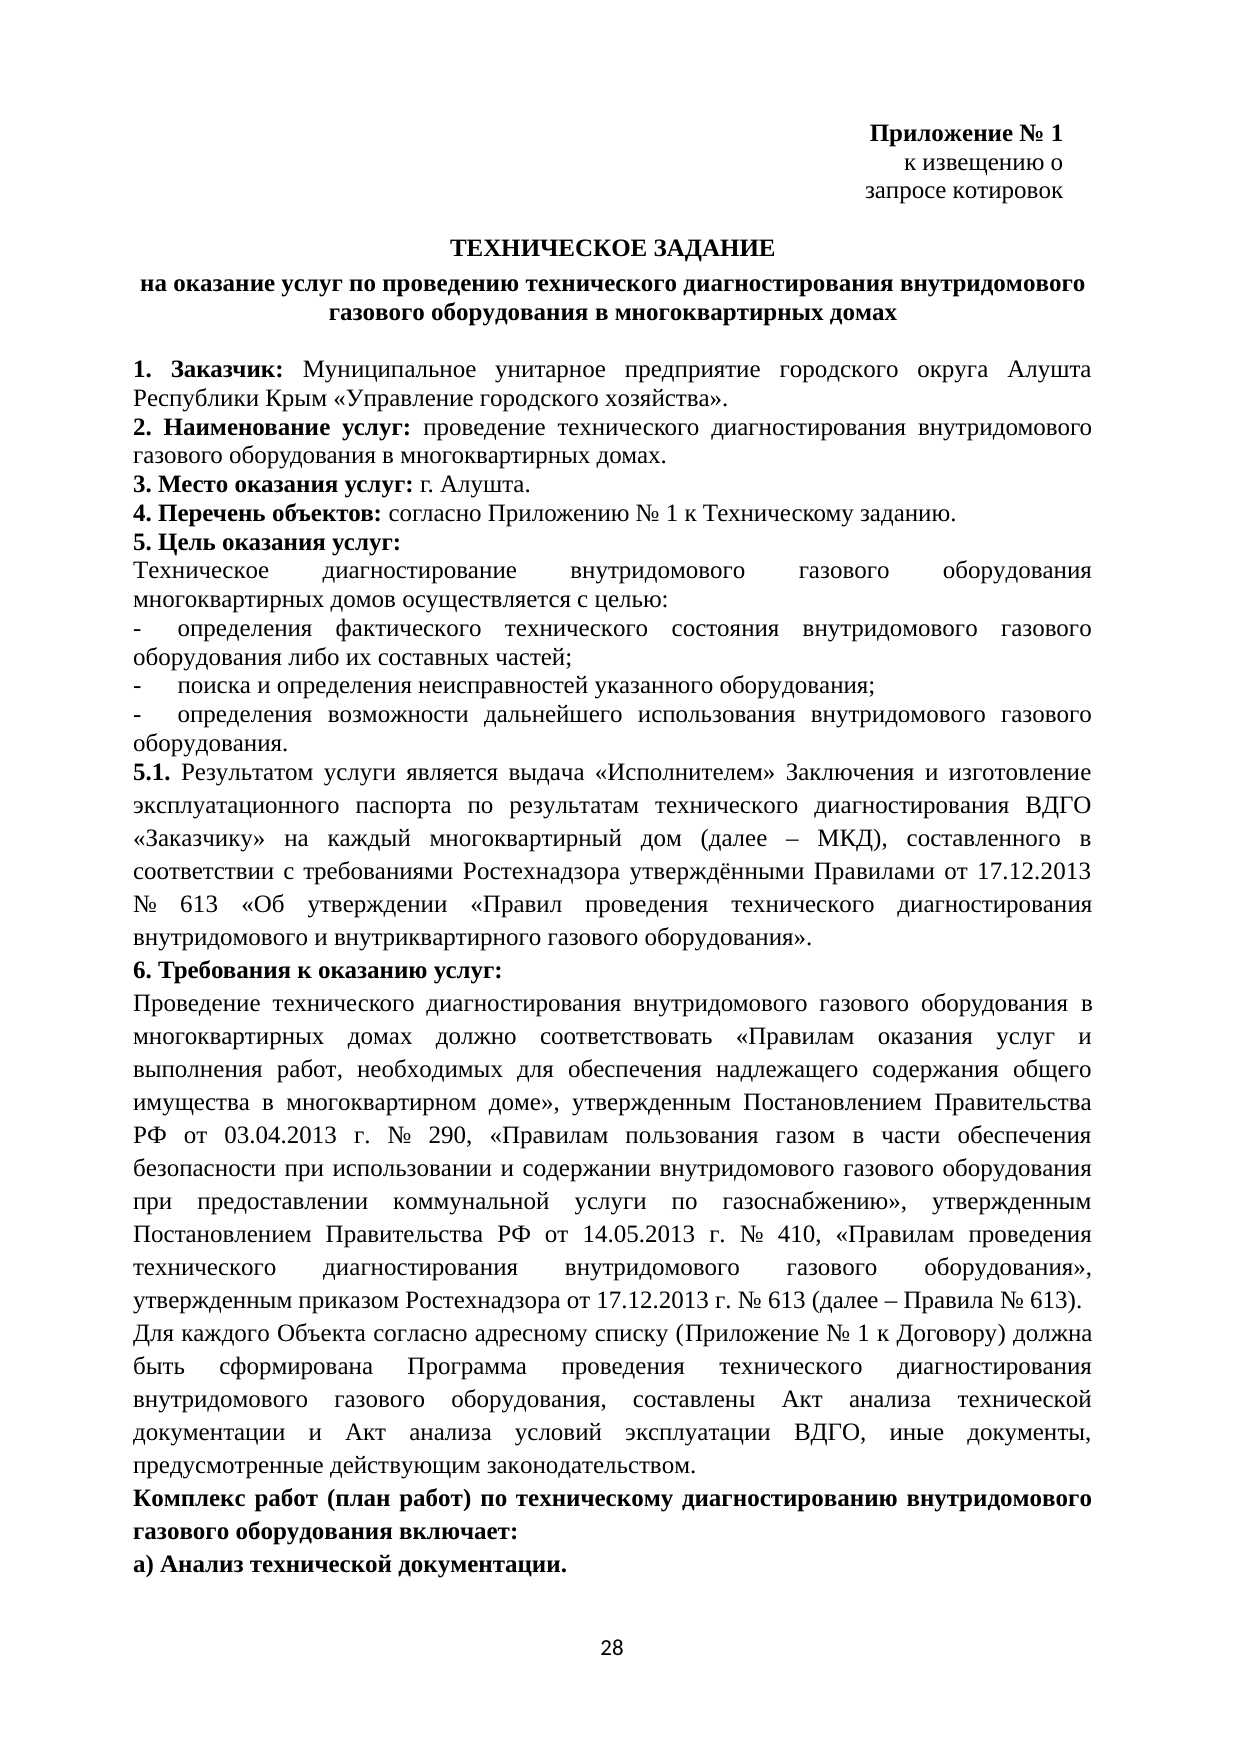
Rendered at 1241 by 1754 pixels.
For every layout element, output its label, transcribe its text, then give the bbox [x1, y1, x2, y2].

text ТЕХНИЧЕСКОЕ ЗАДАНИЕ [133, 233, 1092, 262]
text - определения возможности дальнейшего использования внутридомового газового оборудования. [133, 699, 1092, 757]
text на оказание услуг по проведению технического диагностирования внутридомового газового оборудования в многоквартирных домах [133, 268, 525, 326]
text к извещению о запросе котировок [827, 147, 1063, 204]
text Комплекс работ (план работ) по техническому диагностированию внутридомового газового оборудования включает: [133, 1483, 1092, 1545]
text Техническое диагностирование внутридомового газового оборудования многоквартирных домов осуществляется с целью: [133, 556, 1092, 613]
text 3. Место оказания услуг: г. Алушта. [133, 469, 1092, 498]
text 4. Перечень объектов: согласно Приложению № 1 к Техническому заданию. [133, 498, 1092, 527]
text на оказание услуг по проведению технического диагностирования внутридомового газового оборудования в многоквартирных домах [588, 268, 1092, 326]
text Для каждого Объекта согласно адресному списку (Приложение № 1 к Договору) должна быть сформирована Программа проведения технического диагностирования внутридомового газового оборудования, составлены Акт анализа технической документации и Акт анализа условий эксплуатации ВДГО, иные документы, предусмотренные действующим законодательством. [133, 1318, 1092, 1479]
text - поиска и определения неисправностей указанного оборудования; [133, 671, 1092, 699]
text а) Анализ технической документации. [133, 1549, 1092, 1578]
text Проведение технического диагностирования внутридомового газового оборудования в многоквартирных домах должно соответствовать «Правилам оказания услуг и выполнения работ, необходимых для обеспечения надлежащего содержания общего имущества в многоквартирном доме», утвержденным Постановлением Правительства РФ от 03.04.2013 г. № 290, «Правилам пользования газом в части обеспечения безопасности при использовании и содержании внутридомового газового оборудования при предоставлении коммунальной услуги по газоснабжению», утвержденным Постановлением Правительства РФ от 14.05.2013 г. № 410, «Правилам проведения технического диагностирования внутридомового газового оборудования», утвержденным приказом Ростехнадзора от 17.12.2013 г. № 613 (далее – Правила № 613). [133, 988, 1092, 1314]
text 5. Цель оказания услуг: [133, 527, 1092, 556]
text 2. Наименование услуг: проведение технического диагностирования внутридомового газового оборудования в многоквартирных домах. [133, 412, 1092, 469]
text Приложение № 1 [768, 118, 1063, 147]
text 1. Заказчик: Муниципальное унитарное предприятие городского округа Алушта Республики Крым «Управление городского хозяйства». [133, 354, 1092, 412]
text 5.1. Результатом услуги является выдача «Исполнителем» Заключения и изготовление эксплуатационного паспорта по результатам технического диагностирования ВДГО «Заказчику» на каждый многоквартирный дом (далее – МКД), составленного в соответствии с требованиями Ростехнадзора утверждёнными Правилами от 17.12.2013 № 613 «Об утверждении «Правил проведения технического диагностирования внутридомового и внутриквартирного газового оборудования». [133, 757, 1092, 951]
text - определения фактического технического состояния внутридомового газового оборудования либо их составных частей; [133, 613, 1092, 671]
text 6. Требования к оказанию услуг: [133, 955, 1092, 984]
